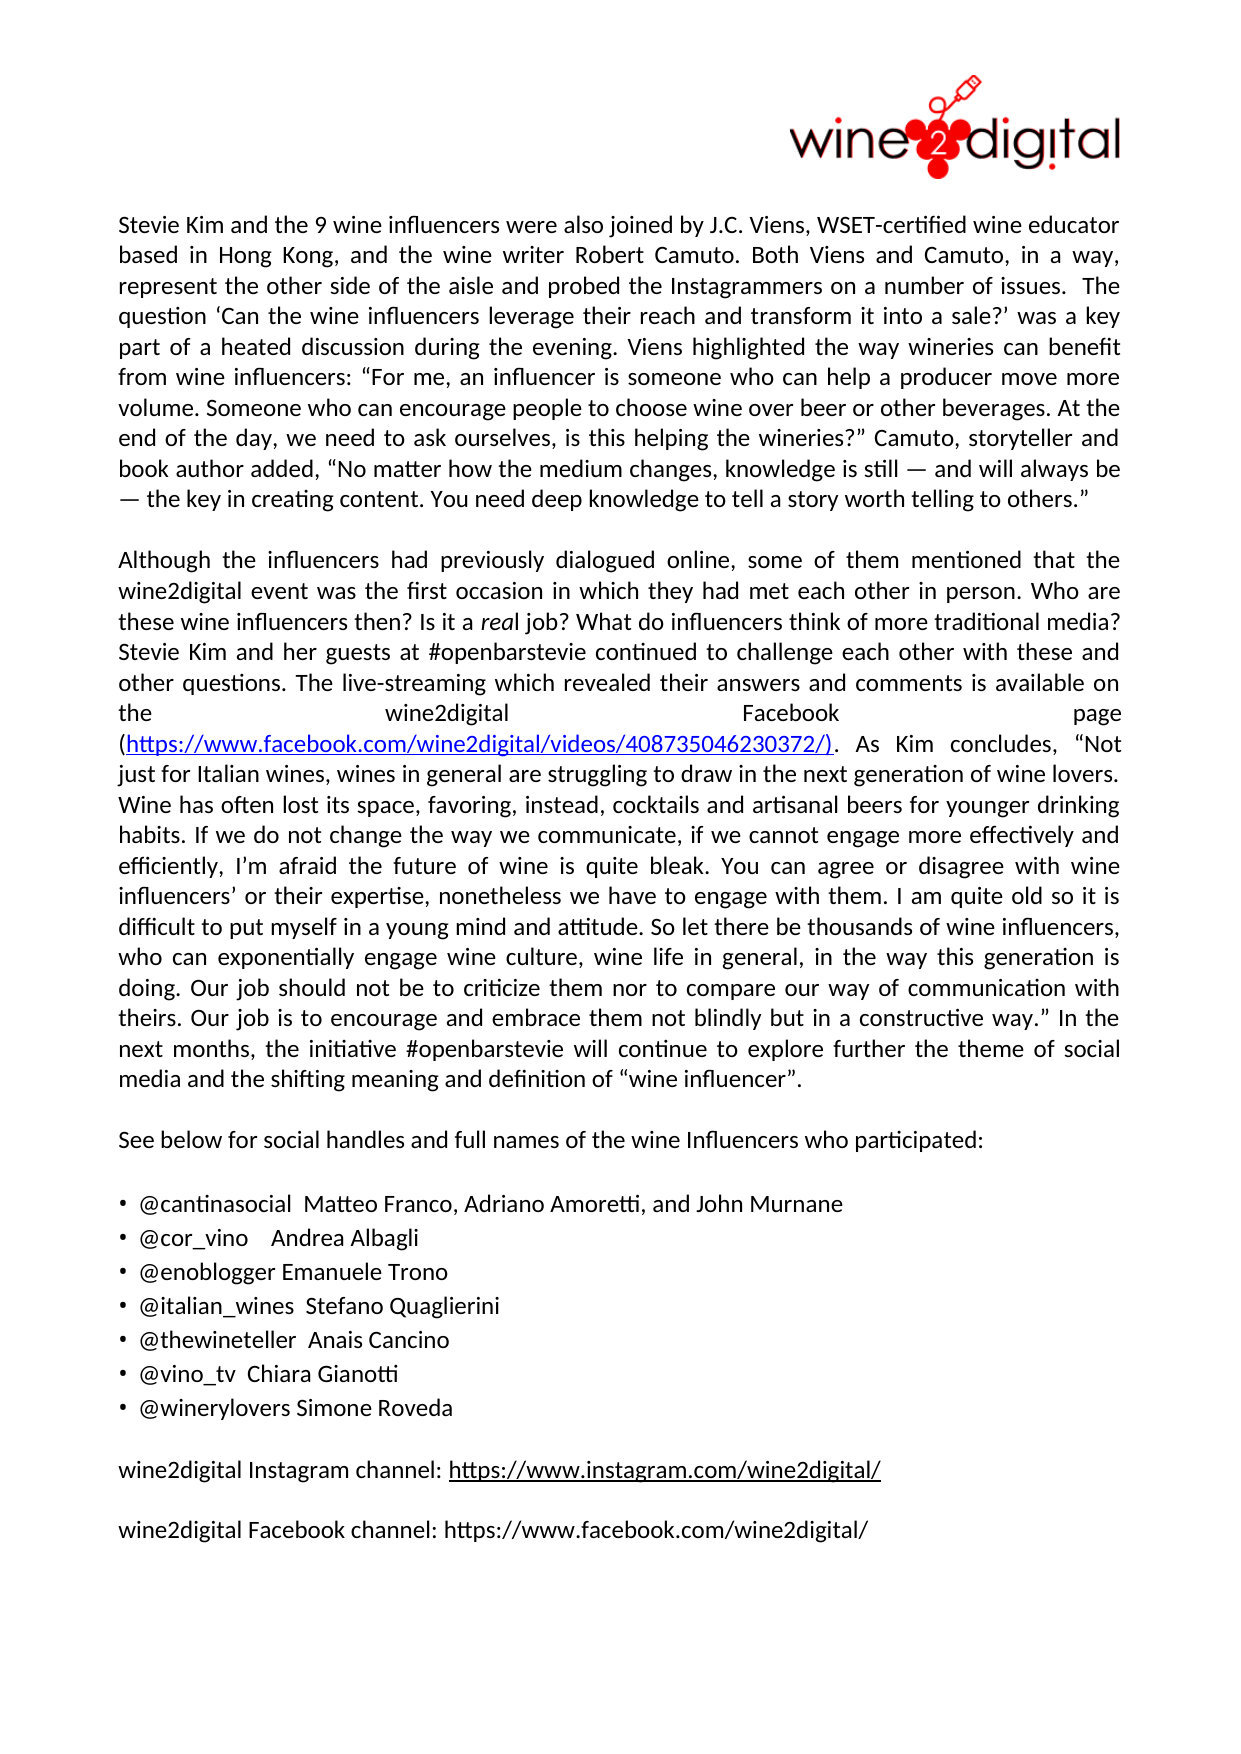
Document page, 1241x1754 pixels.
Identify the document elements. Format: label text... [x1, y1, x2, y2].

subtitle See below for social handles and full names of the wine Influencers who participated: [118, 1124, 1122, 1155]
subtitle @winerylovers Simone Roveda [118, 1390, 1122, 1424]
subtitle @thewineteller Anais Cancino [118, 1322, 1122, 1356]
subtitle @enoblogger Emanuele Trono [118, 1254, 1122, 1288]
subtitle @cor_vino Andrea Albagli [118, 1219, 1122, 1254]
subtitle @vino_tv Chiara Gianotti [118, 1356, 1122, 1390]
subtitle @cantinasocial Matteo Franco, Adriano Amoretti, and John Murnane [118, 1186, 1122, 1219]
text wine2digital Facebook channel: https://www.facebook.com/wine2digital/ [118, 1514, 1122, 1544]
subtitle @italian_wines Stefano Quaglierini [118, 1288, 1122, 1322]
subtitle Although the influencers had previously dialogued online, some of them mentioned that the wine2digital event was the first occasion in which they had met each other in person. Who are these wine influencers then? Is it a real job? What do influencers think of more traditional media? Stevie Kim and her guests at #openbarstevie continued to challenge each other with these and other questions. The live-streaming which revealed their answers and comments is available on the wine2digital Facebook page (https://www.facebook.com/wine2digital/videos/408735046230372/). As Kim concludes, “Not just for Italian wines, wines in general are struggling to draw in the next generation of wine lovers. Wine has often lost its space, favoring, instead, cocktails and artisanal beers for younger drinking habits. If we do not change the way we communicate, if we cannot engage more effectively and efficiently, I’m afraid the future of wine is quite bleak. You can agree or disagree with wine influencers’ or their expertise, nonetheless we have to engage with them. I am quite old so it is difficult to put myself in a young mind and attitude. So let there be thousands of wine influencers, who can exponentially engage wine culture, wine life in general, in the way this generation is doing. Our job should not be to criticize them nor to compare our way of communication with theirs. Our job is to encourage and embrace them not blindly but in a constructive way.” In the next months, the initiative #openbarstevie will continue to explore further the theme of social media and the shifting meaning and definition of “wine influencer”. [118, 544, 1122, 1094]
picture [789, 75, 1120, 179]
subtitle wine2digital Instagram channel: https://www.instagram.com/wine2digital/ [118, 1454, 1122, 1485]
subtitle Stevie Kim and the 9 wine influencers were also joined by J.C. Viens, WSET-certified wine educator based in Hong Kong, and the wine writer Robert Camuto. Both Viens and Camuto, in a way, represent the other side of the aisle and probed the Instagrammers on a number of issues. The question ‘Can the wine influencers leverage their reach and transform it into a sale?’ was a key part of a heated discussion during the evening. Viens highlighted the way wineries can benefit from wine influencers: “For me, an influencer is someone who can help a producer move more volume. Someone who can encourage people to choose wine over beer or other beverages. At the end of the day, we need to ask ourselves, is this helping the wineries?” Camuto, storyteller and book author added, “No matter how the medium changes, knowledge is still — and will always be — the key in creating content. You need deep knowledge to tell a story worth telling to others.” [118, 209, 1122, 514]
